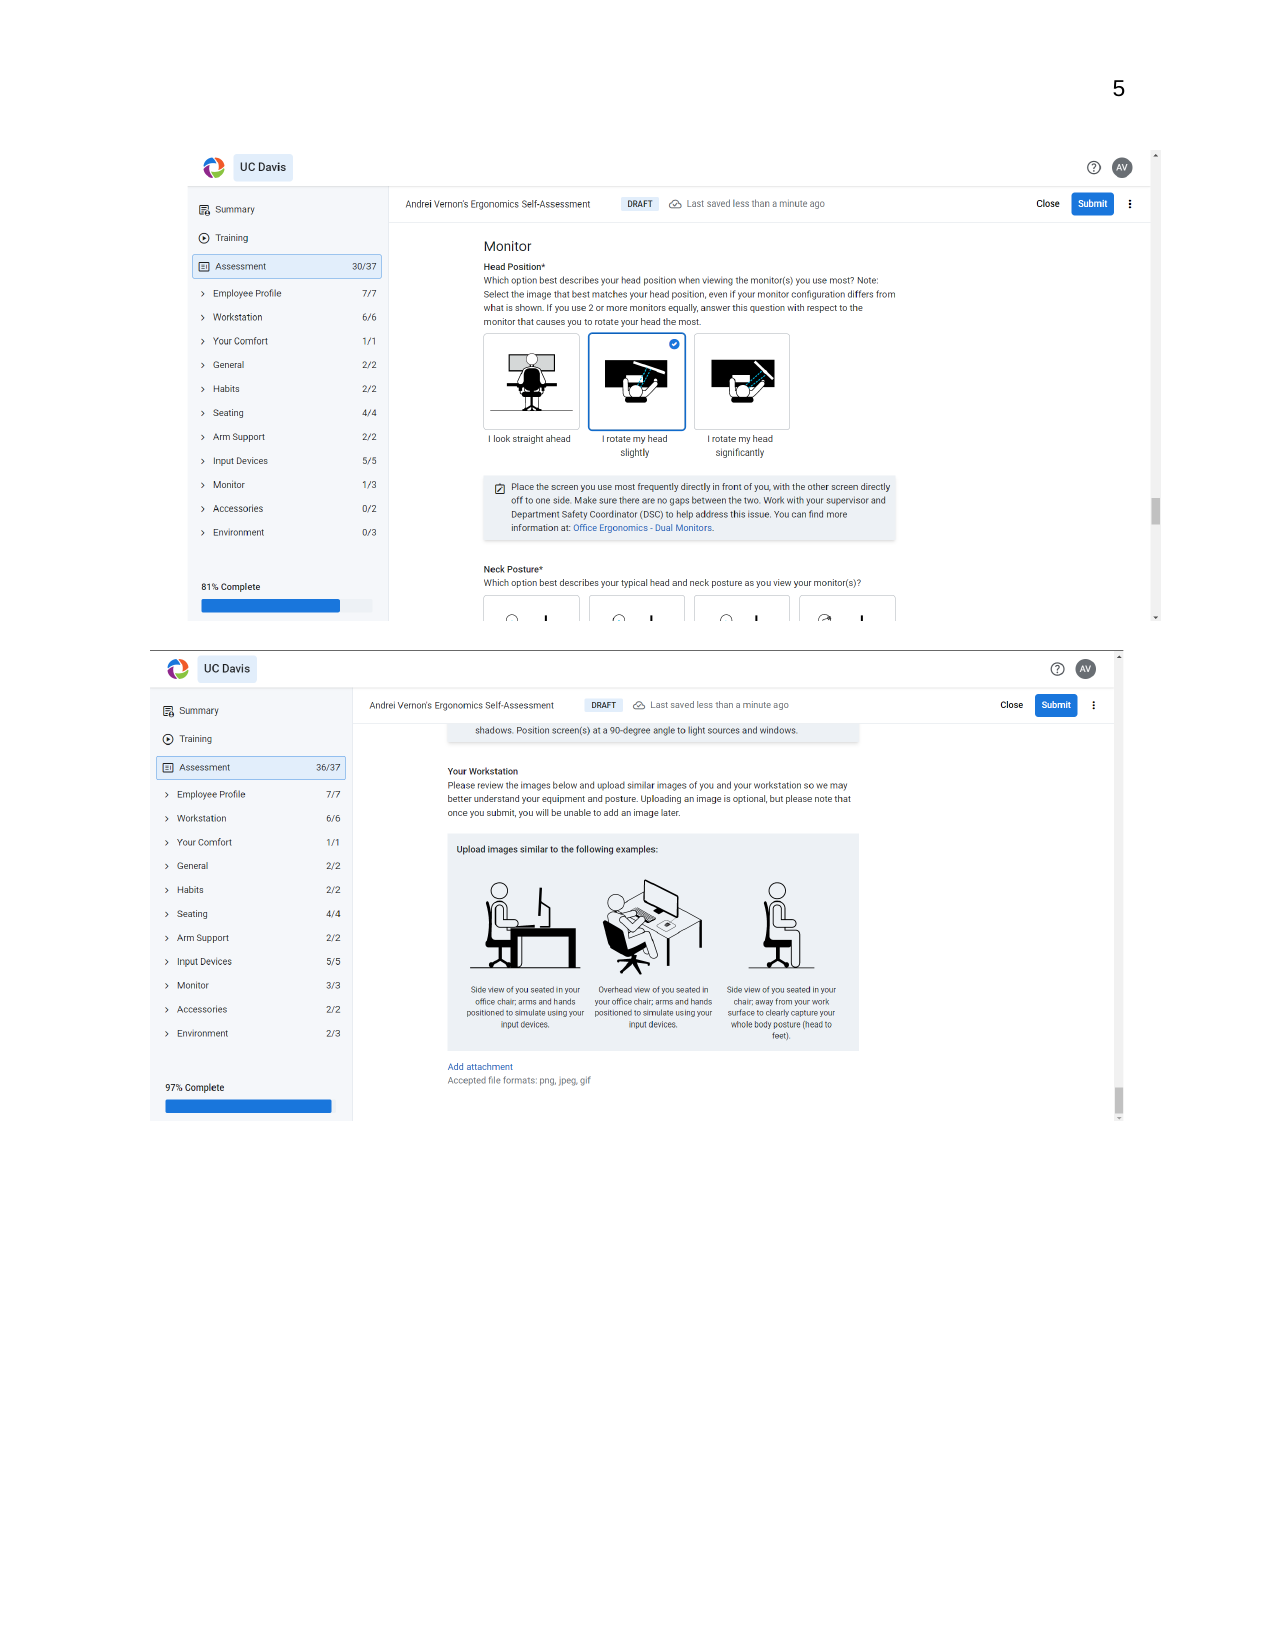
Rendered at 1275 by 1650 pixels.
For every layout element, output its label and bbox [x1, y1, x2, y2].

picture [187, 150, 1161, 621]
picture [150, 650, 1124, 1121]
